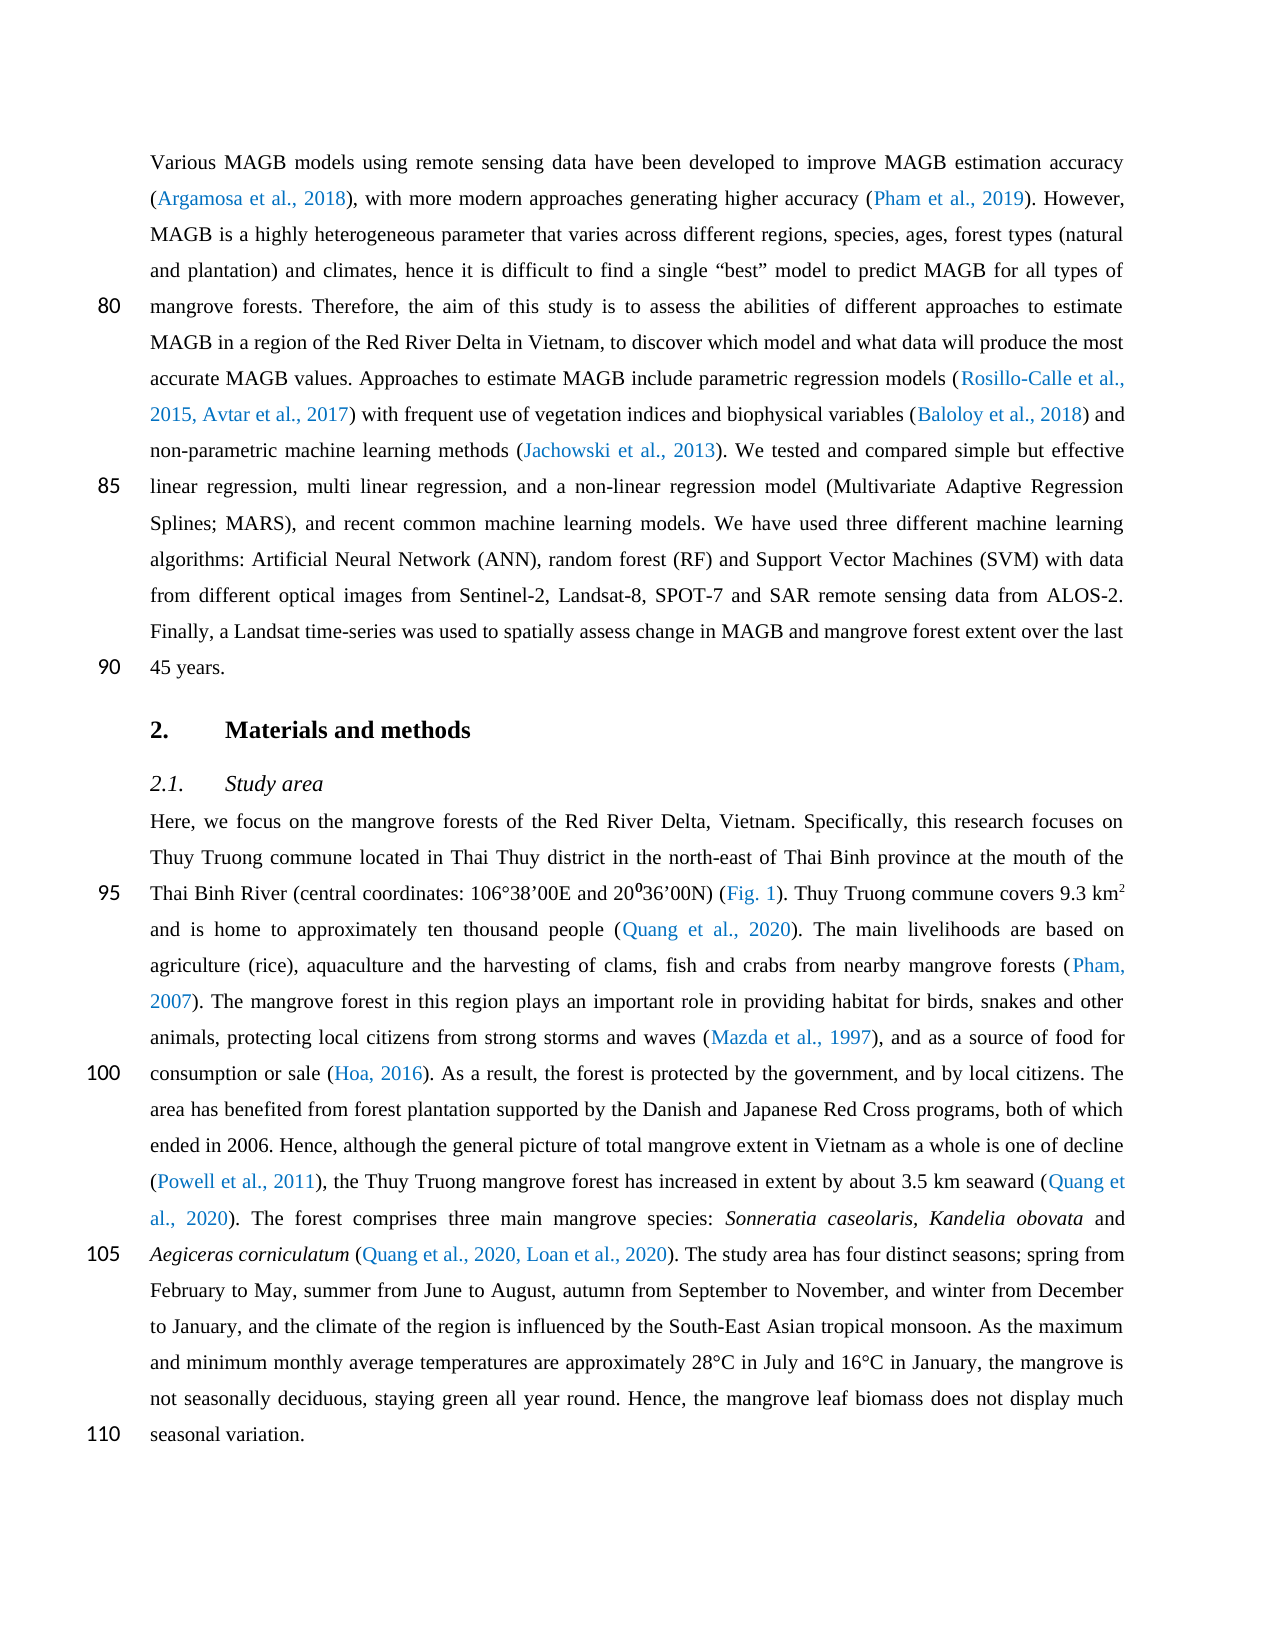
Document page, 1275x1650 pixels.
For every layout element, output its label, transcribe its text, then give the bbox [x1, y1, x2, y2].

subtitle 2.1. Study area [150, 769, 1125, 796]
title 2. Materials and methods [150, 716, 1125, 744]
text Here, we focus on the mangrove forests of the Red River Delta, Vietnam. Specifically, this research focuses on Thuy Truong commune located in Thai Thuy district in the north-east of Thai Binh province at the mouth of the Thai Binh River (central coordinates: 106°38’00E and 20⁰36’00N) (Fig. 1). Thuy Truong commune covers 9.3 km2 and is home to approximately ten thousand people (Quang et al., 2020). The main livelihoods are based on agriculture (rice), aquaculture and the harvesting of clams, fish and crabs from nearby mangrove forests (Pham, 2007). The mangrove forest in this region plays an important role in providing habitat for birds, snakes and other animals, protecting local citizens from strong storms and waves (Mazda et al., 1997), and as a source of food for consumption or sale (Hoa, 2016). As a result, the forest is protected by the government, and by local citizens. The area has benefited from forest plantation supported by the Danish and Japanese Red Cross programs, both of which ended in 2006. Hence, although the general picture of total mangrove extent in Vietnam as a whole is one of decline (Powell et al., 2011), the Thuy Truong mangrove forest has increased in extent by about 3.5 km seaward (Quang et al., 2020). The forest comprises three main mangrove species: Sonneratia caseolaris, Kandelia obovata and Aegiceras corniculatum (Quang et al., 2020, Loan et al., 2020). The study area has four distinct seasons; spring from February to May, summer from June to August, autumn from September to November, and winter from December to January, and the climate of the region is influenced by the South-East Asian tropical monsoon. As the maximum and minimum monthly average temperatures are approximately 28°C in July and 16°C in January, the mangrove is not seasonally deciduous, staying green all year round. Hence, the mangrove leaf biomass does not display much seasonal variation. [150, 809, 1125, 1446]
text Various MAGB models using remote sensing data have been developed to improve MAGB estimation accuracy (Argamosa et al., 2018), with more modern approaches generating higher accuracy (Pham et al., 2019). However, MAGB is a highly heterogeneous parameter that varies across different regions, species, ages, forest types (natural and plantation) and climates, hence it is difficult to find a single “best” model to predict MAGB for all types of mangrove forests. Therefore, the aim of this study is to assess the abilities of different approaches to estimate MAGB in a region of the Red River Delta in Vietnam, to discover which model and what data will produce the most accurate MAGB values. Approaches to estimate MAGB include parametric regression models (Rosillo-Calle et al., 2015, Avtar et al., 2017) with frequent use of vegetation indices and biophysical variables (Baloloy et al., 2018) and non-parametric machine learning methods (Jachowski et al., 2013). We tested and compared simple but effective linear regression, multi linear regression, and a non-linear regression model (Multivariate Adaptive Regression Splines; MARS), and recent common machine learning models. We have used three different machine learning algorithms: Artificial Neural Network (ANN), random forest (RF) and Support Vector Machines (SVM) with data from different optical images from Sentinel-2, Landsat-8, SPOT-7 and SAR remote sensing data from ALOS-2. Finally, a Landsat time-series was used to spatially assess change in MAGB and mangrove forest extent over the last 45 years. [150, 150, 1125, 679]
